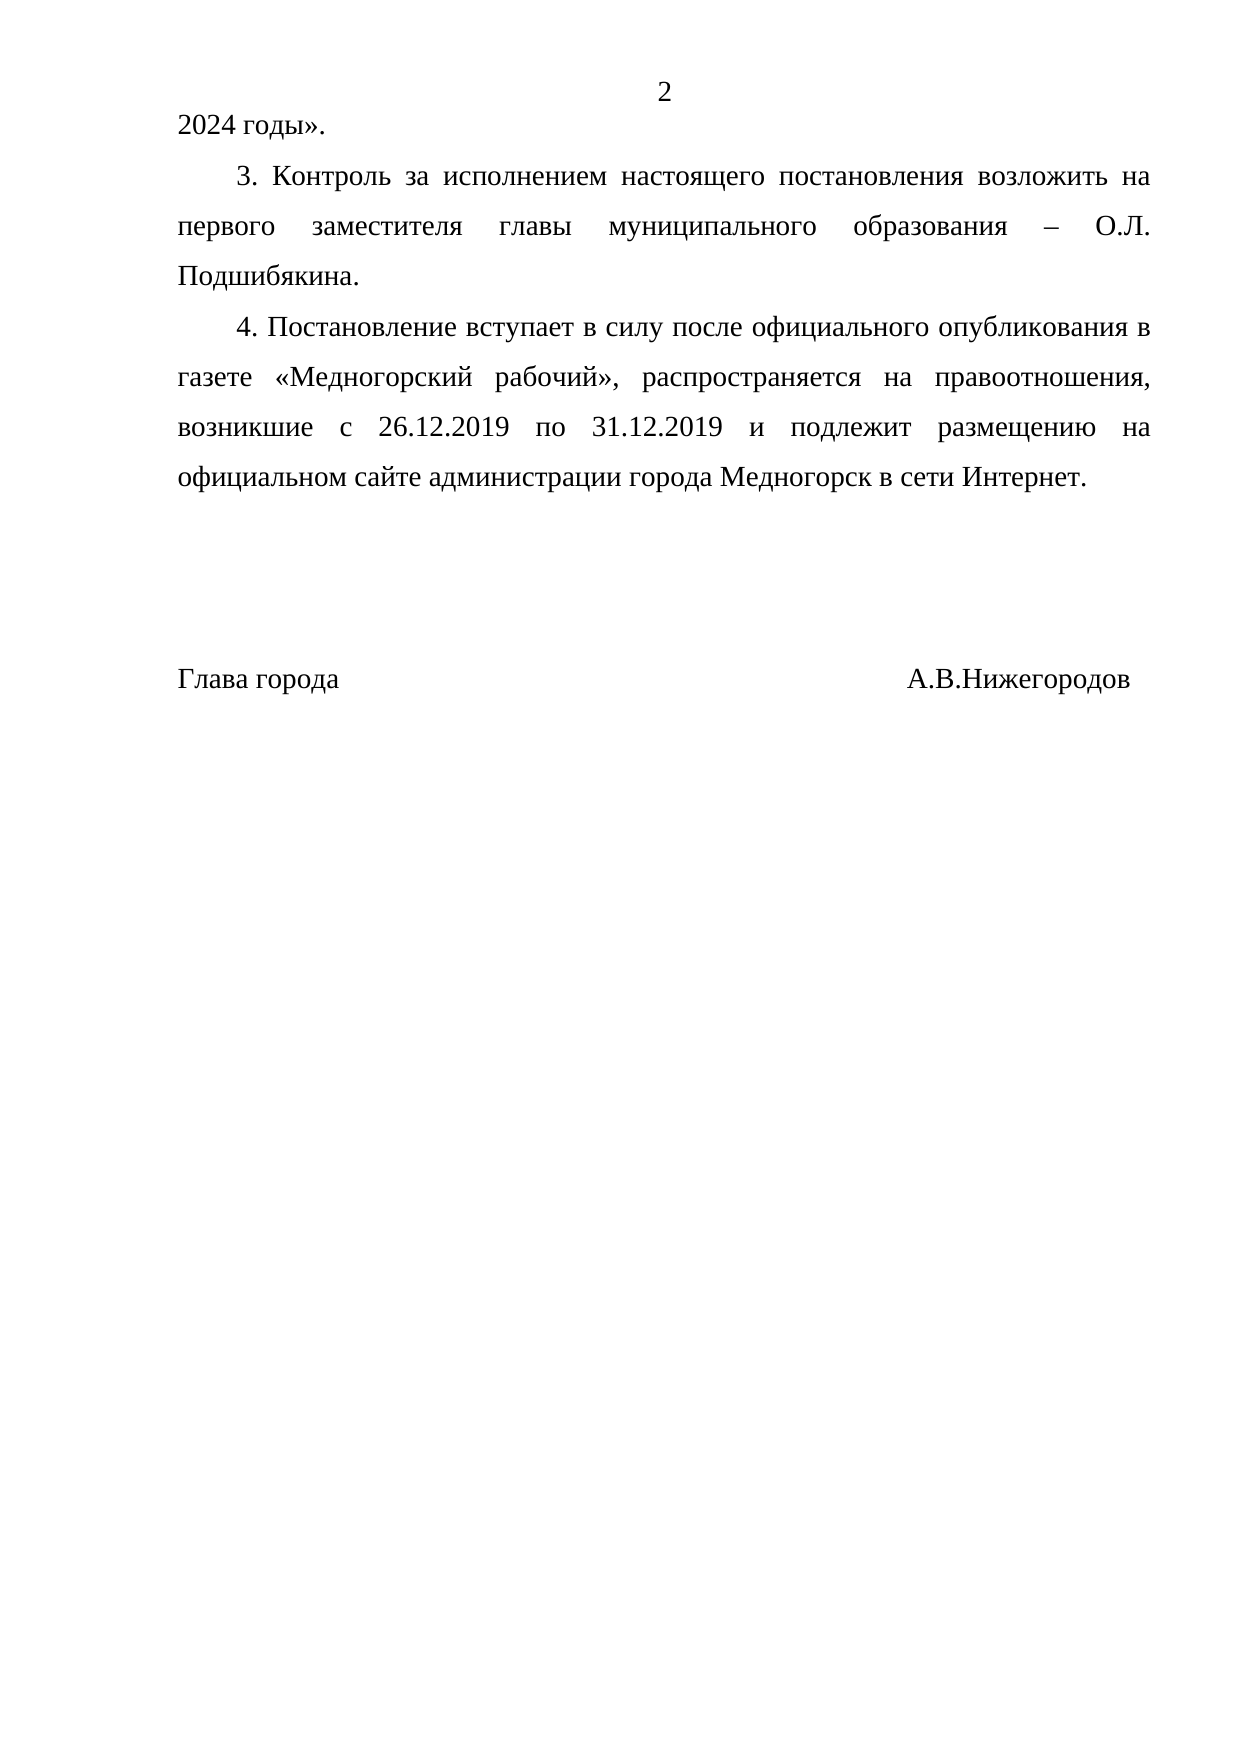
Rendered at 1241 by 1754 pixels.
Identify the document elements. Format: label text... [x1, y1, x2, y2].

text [177, 107, 1152, 141]
text Глава города А.В.Нижегородов [177, 661, 1152, 694]
text 3. Контроль за исполнением настоящего постановления возложить на первого заместителя главы муниципального образования – О.Л. Подшибякина. [177, 158, 1152, 292]
text 4. Постановление вступает в силу после официального опубликования в газете «Медногорский рабочий», распространяется на правоотношения, возникшие с 26.12.2019 по 31.12.2019 и подлежит размещению на официальном сайте администрации города Медногорск в сети Интернет. [177, 309, 1152, 493]
